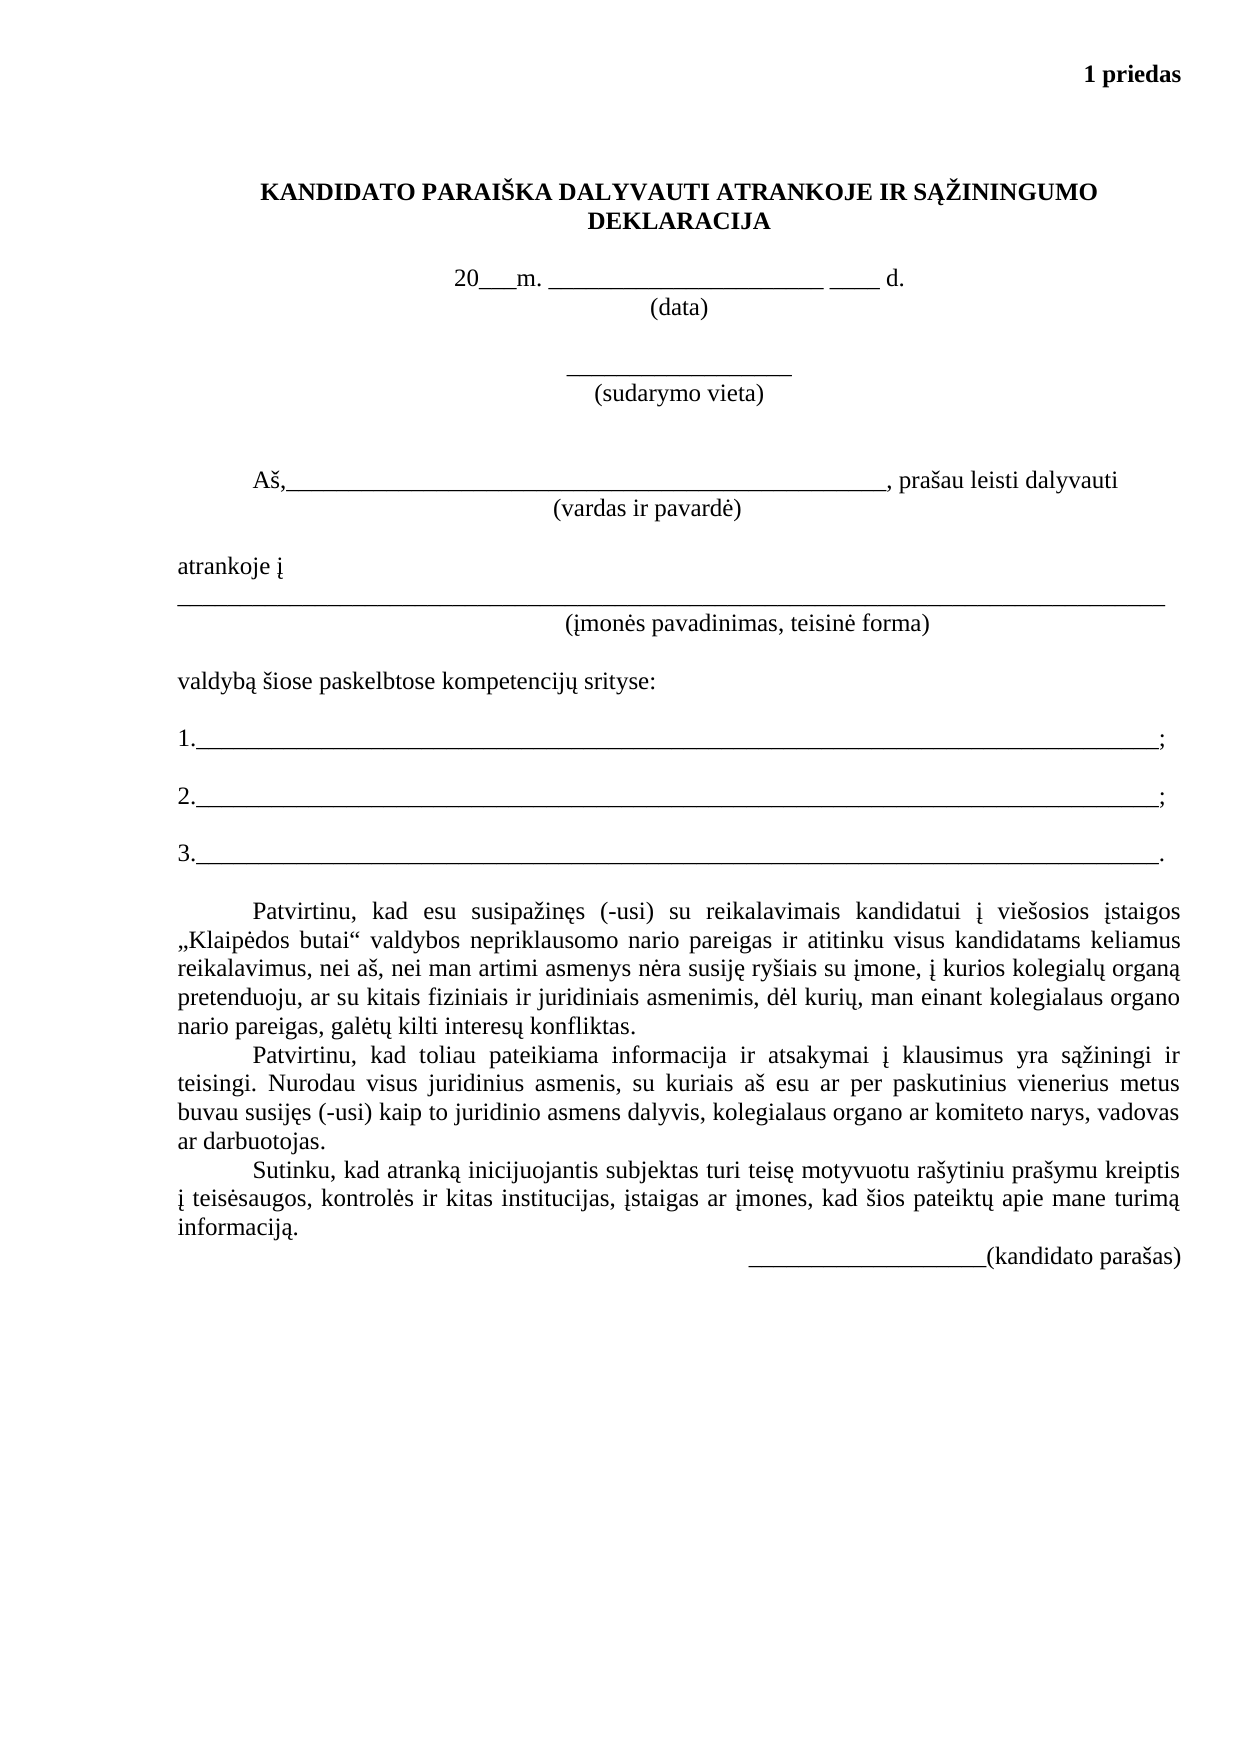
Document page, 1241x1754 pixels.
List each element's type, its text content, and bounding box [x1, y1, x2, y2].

text (data) [177, 292, 1181, 321]
text Patvirtinu, kad toliau pateikiama informacija ir atsakymai į klausimus yra sąžiningi ir teisingi. Nurodau visus juridinius asmenis, su kuriais aš esu ar per paskutinius vienerius metus buvau susijęs (-usi) kaip to juridinio asmens dalyvis, kolegialaus organo ar komiteto narys, vadovas ar darbuotojas. [177, 1040, 1181, 1155]
text (sudarymo vieta) [177, 378, 1181, 407]
text 20___m. ______________________ ____ d. [177, 263, 1181, 292]
text __________________ [177, 350, 1181, 378]
text _______________________________________________________________________________ [177, 580, 1181, 608]
text Aš,________________________________________________, prašau leisti dalyvauti [177, 465, 1181, 493]
text 1._____________________________________________________________________________; [177, 723, 1181, 752]
text KANDIDATO PARAIŠKA DALYVAUTI ATRANKOJE IR SĄŽININGUMO DEKLARACIJA [177, 177, 1181, 235]
text Sutinku, kad atranką inicijuojantis subjektas turi teisę motyvuotu rašytiniu prašymu kreiptis į teisėsaugos, kontrolės ir kitas institucijas, įstaigas ar įmones, kad šios pateiktų apie mane turimą informaciją. [177, 1155, 1181, 1241]
text valdybą šiose paskelbtose kompetencijų srityse: [177, 666, 1181, 695]
text Patvirtinu, kad esu susipažinęs (-usi) su reikalavimais kandidatui į viešosios įstaigos „Klaipėdos butai“ valdybos nepriklausomo nario pareigas ir atitinku visus kandidatams keliamus reikalavimus, nei aš, nei man artimi asmenys nėra susiję ryšiais su įmone, į kurios kolegialų organą pretenduoju, ar su kitais fiziniais ir juridiniais asmenimis, dėl kurių, man einant kolegialaus organo nario pareigas, galėtų kilti interesų konfliktas. [177, 896, 1181, 1040]
text ___________________(kandidato parašas) [177, 1241, 1181, 1270]
text 3._____________________________________________________________________________. [177, 838, 1181, 867]
text atrankoje į [177, 551, 1181, 580]
text (vardas ir pavardė) [177, 493, 1181, 522]
text (įmonės pavadinimas, teisinė forma) [177, 608, 1181, 637]
text 2._____________________________________________________________________________; [177, 781, 1181, 810]
